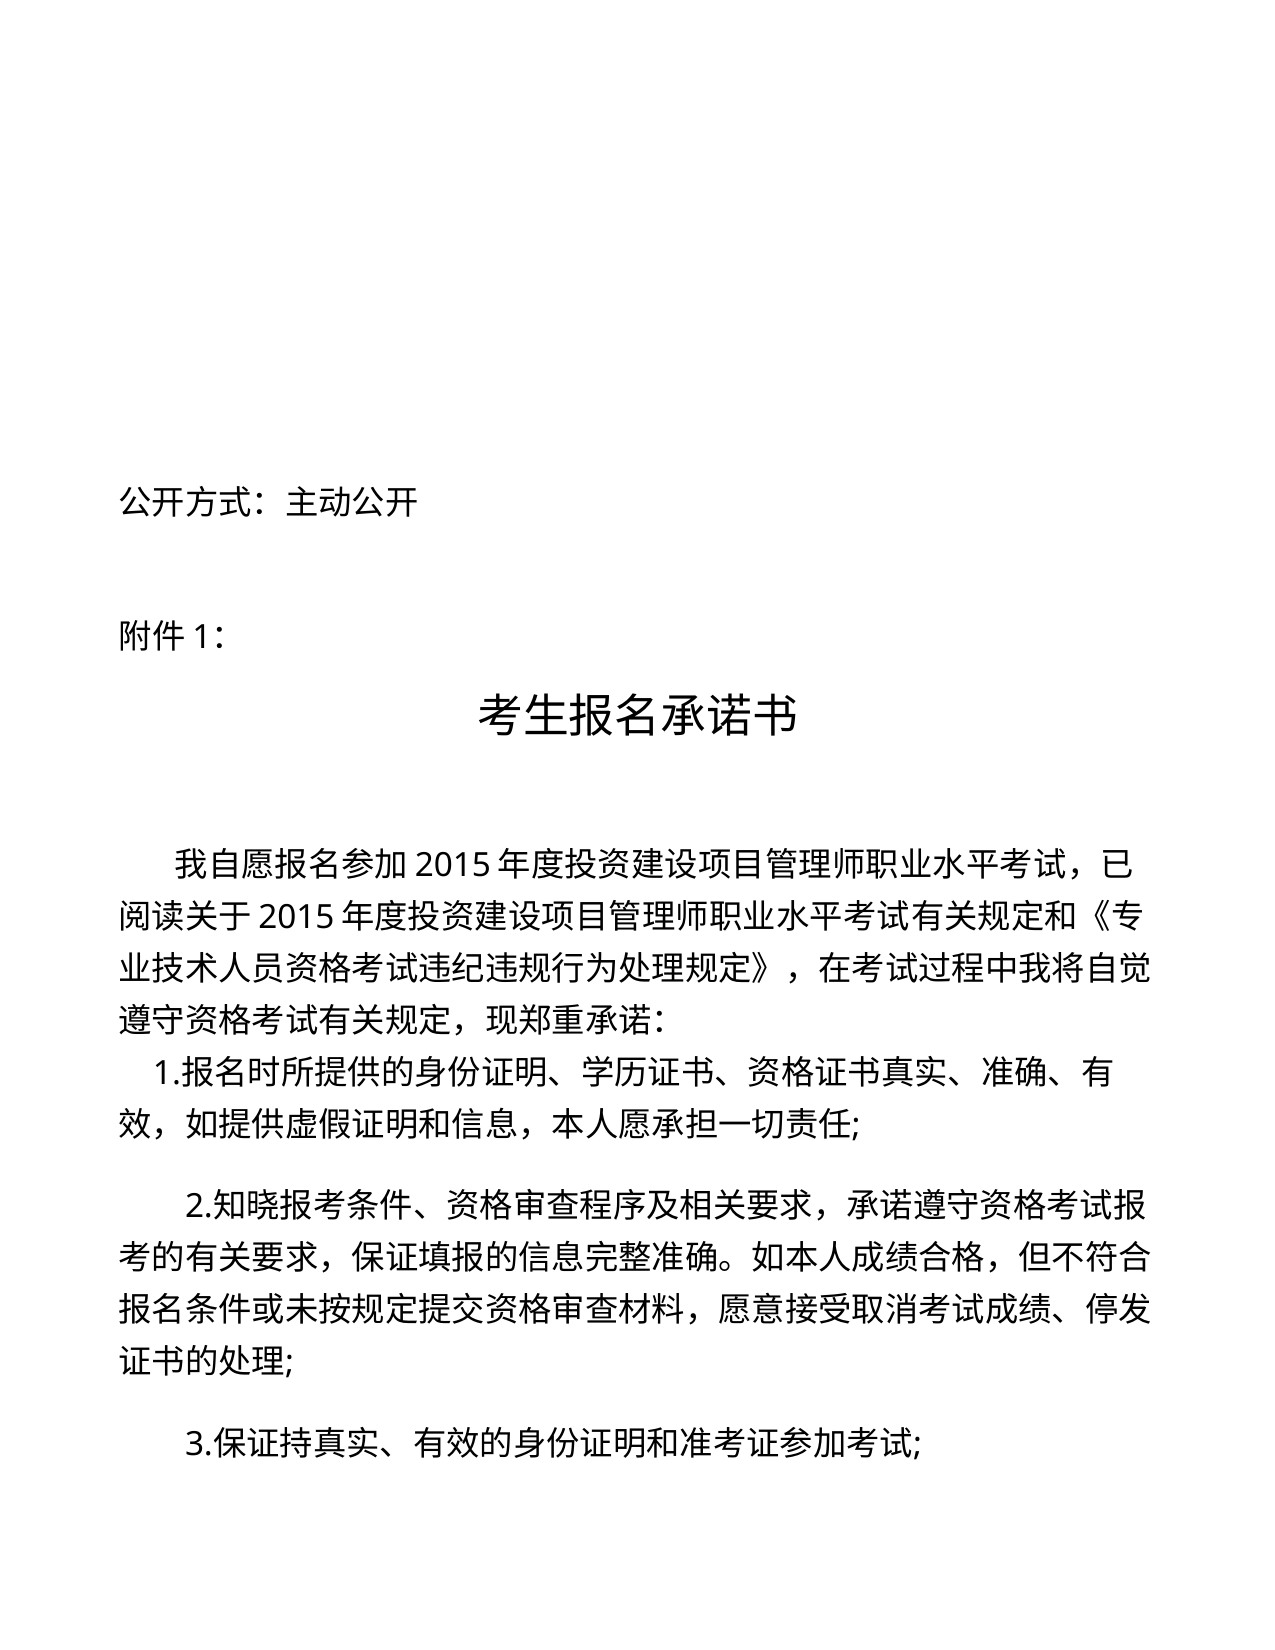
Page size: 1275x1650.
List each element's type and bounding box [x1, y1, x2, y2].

table_header [118, 150, 1157, 1500]
